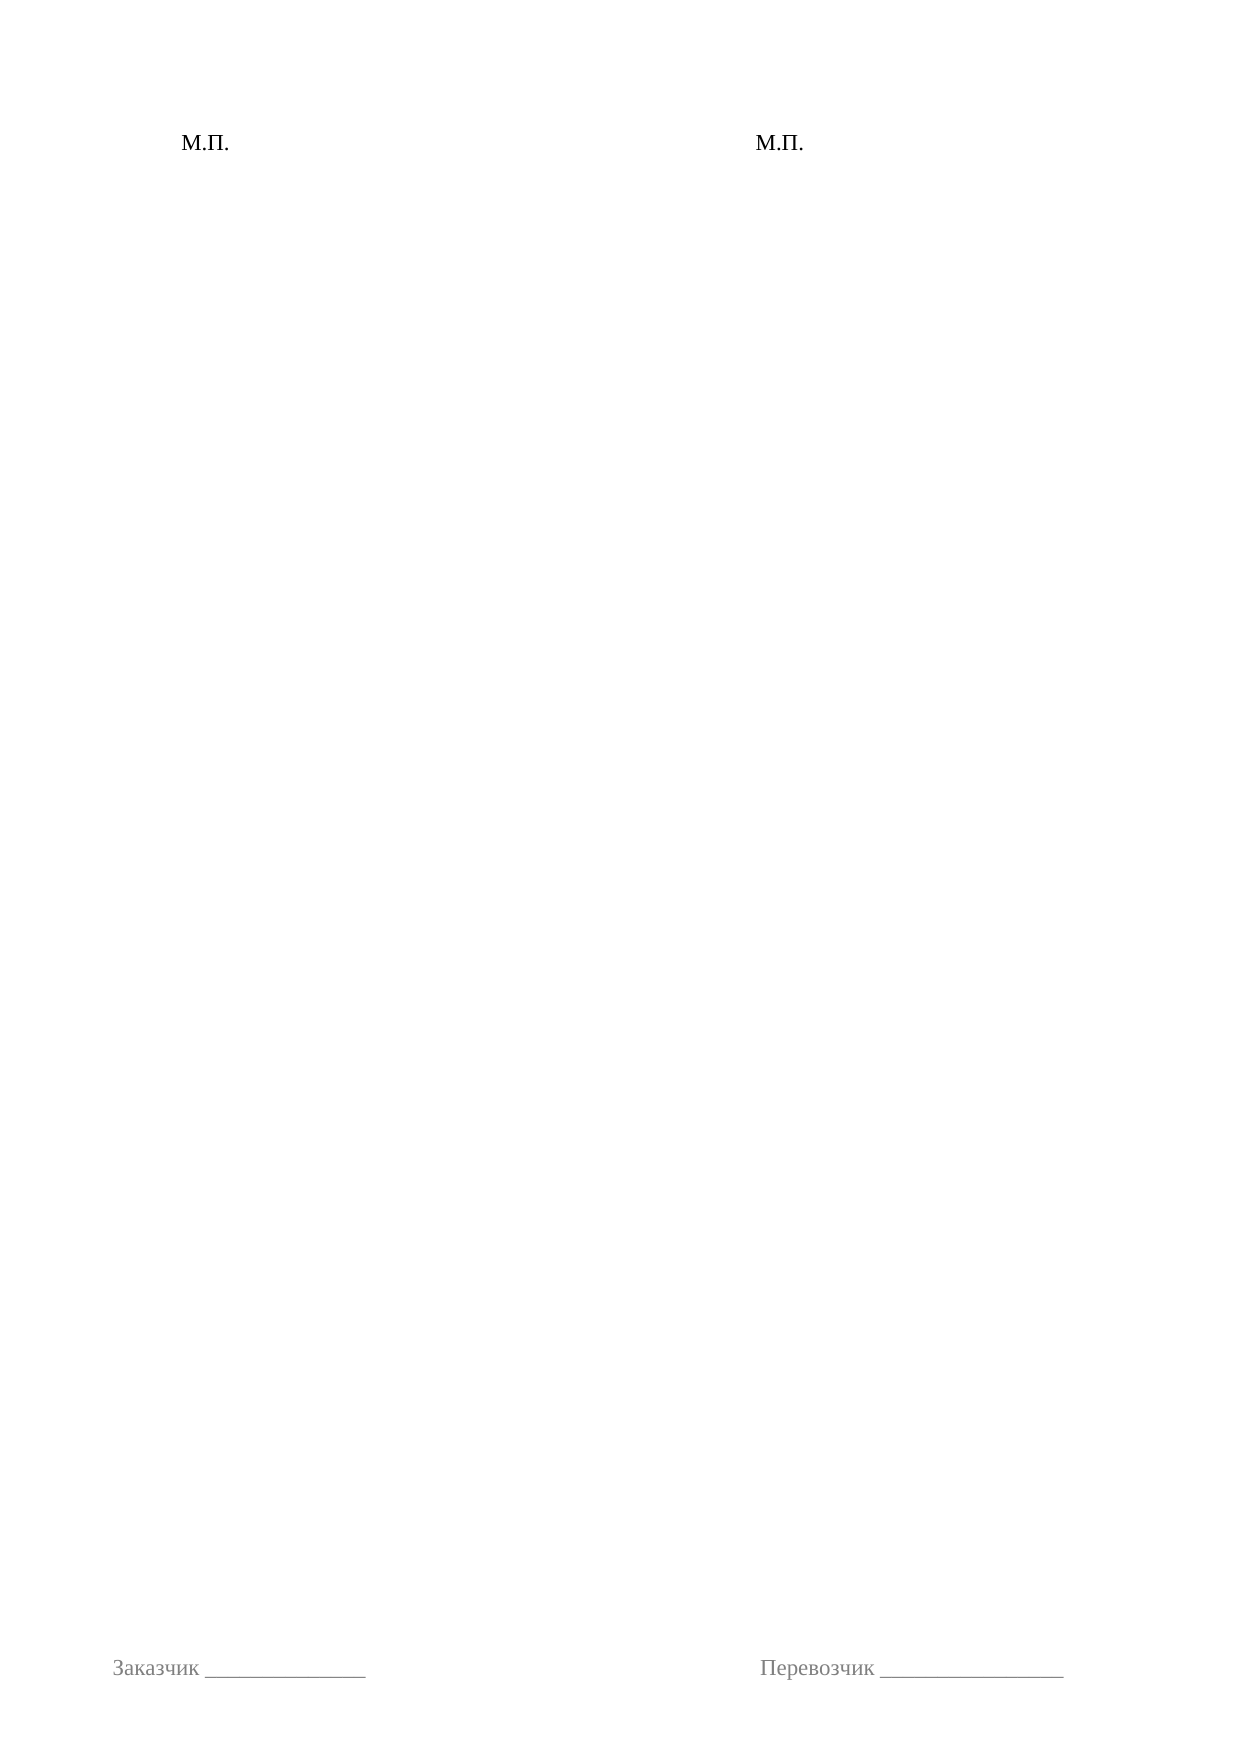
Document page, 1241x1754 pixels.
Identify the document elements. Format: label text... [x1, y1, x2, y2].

text М.П. М.П. [112, 129, 1181, 155]
